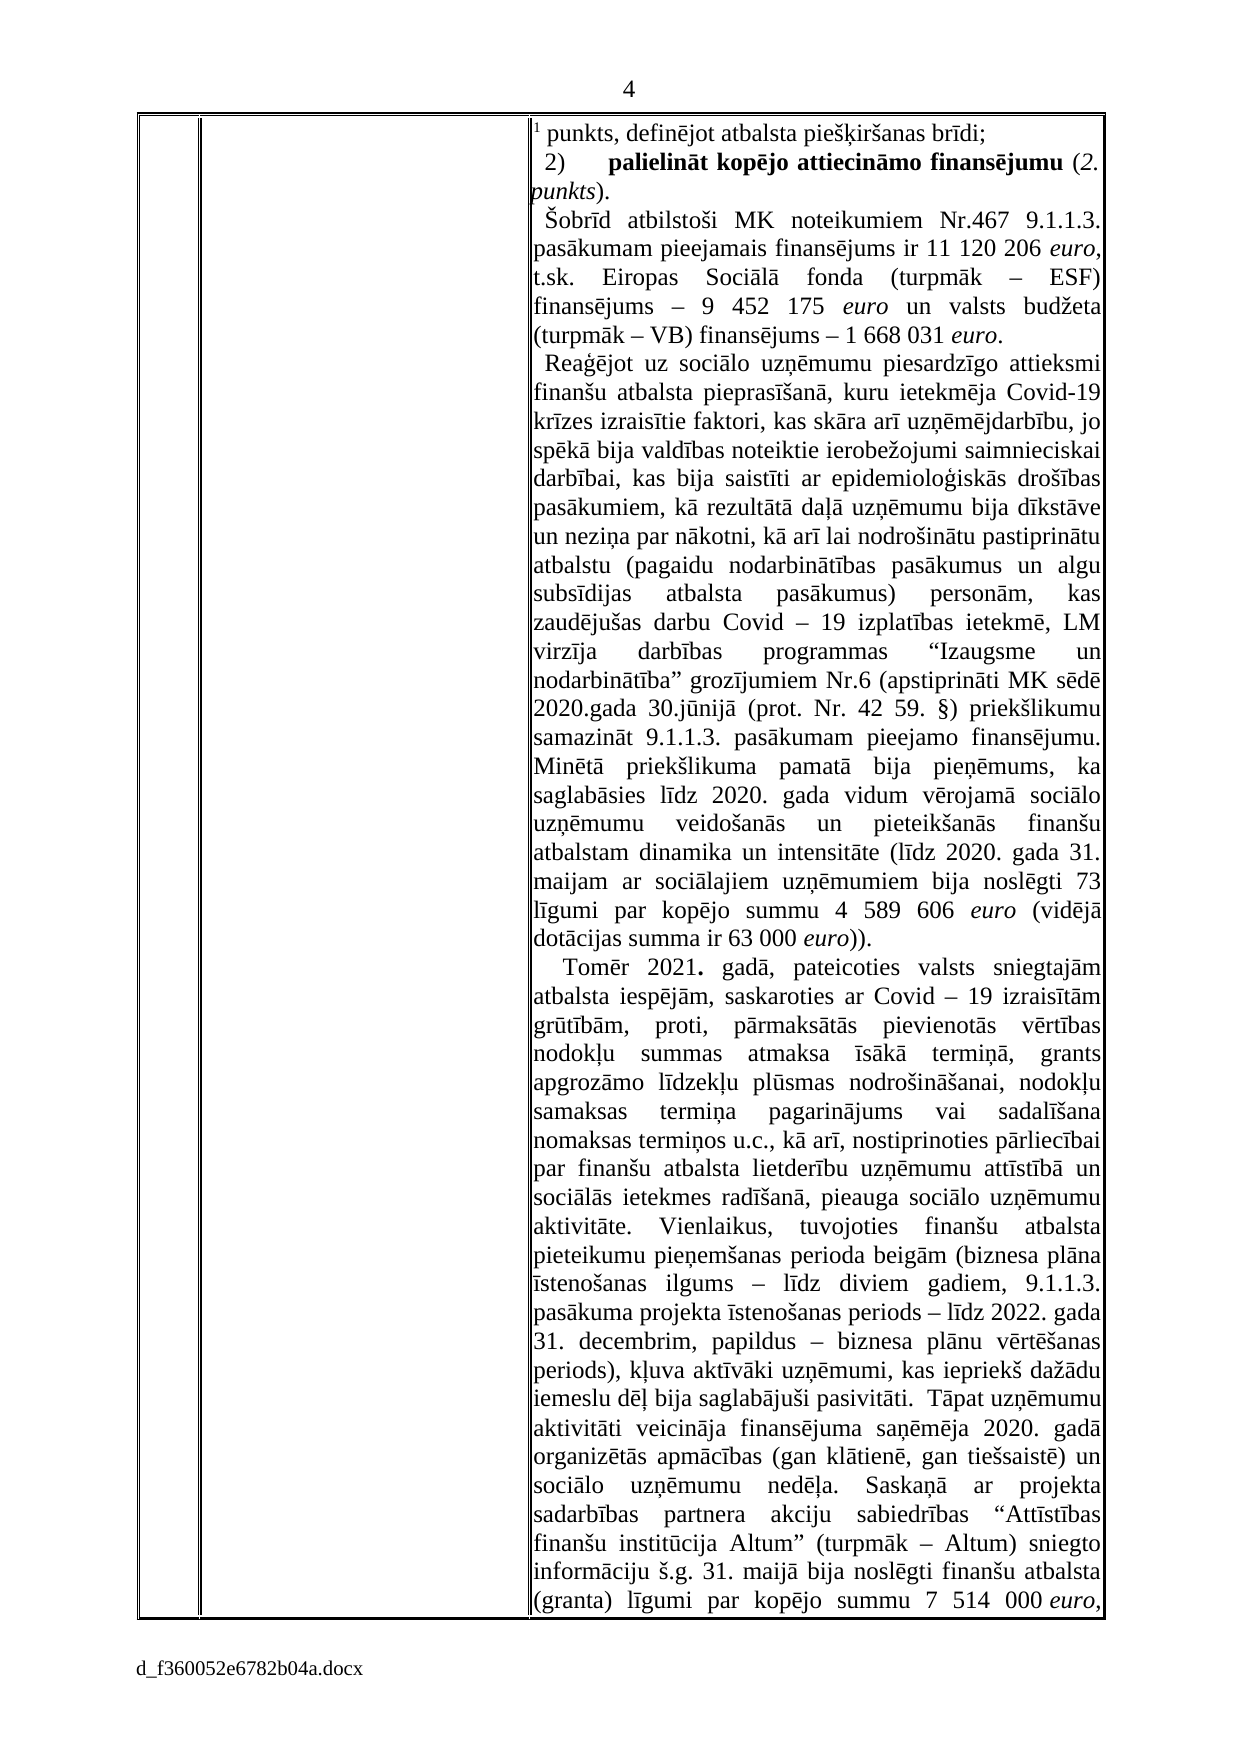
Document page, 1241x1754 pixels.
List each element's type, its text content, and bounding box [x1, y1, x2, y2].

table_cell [200, 114, 530, 1617]
table_cell 2. [140, 114, 200, 1617]
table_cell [530, 116, 1103, 1617]
